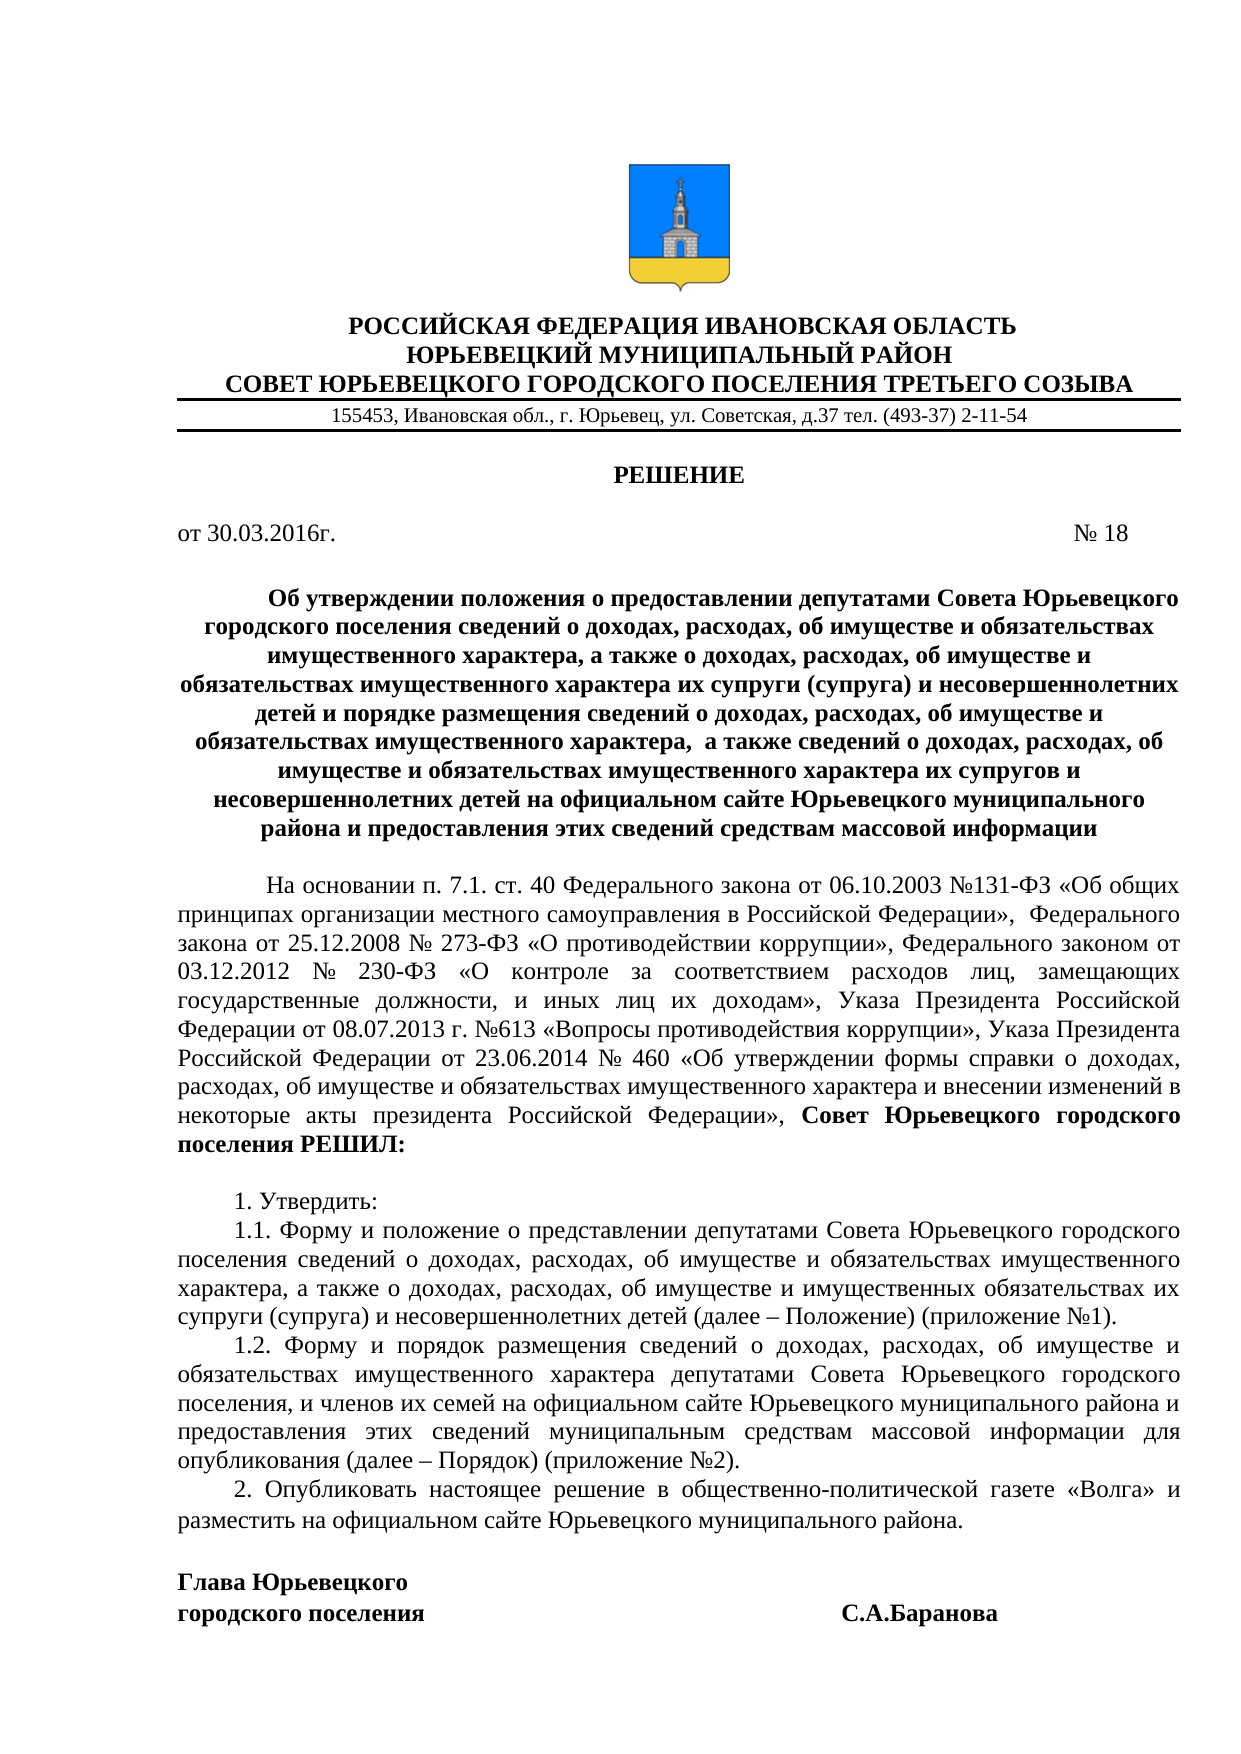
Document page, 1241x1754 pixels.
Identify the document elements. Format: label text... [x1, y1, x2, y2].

text На основании п. 7.1. ст. 40 Федерального закона от 06.10.2003 №131-ФЗ «Об общих принципах организации местного самоуправления в Российской Федерации», Федерального закона от № 273-ФЗ «О противодействии коррупции», Федерального законом от 03.12.2012 № 230-ФЗ «О контроле за соответствием расходов лиц, замещающих государственные должности, и иных лиц их доходам», Указа Президента Российской Федерации от 08.07.2013 г. №613 «Вопросы противодействия коррупции», Указа Президента Российской Федерации от 23.06.2014 № 460 «Об утверждении формы справки о доходах, расходах, об имуществе и обязательствах имущественного характера и внесении изменений в некоторые акты президента Российской Федерации», Совет Юрьевецкого городского поселения РЕШИЛ: [177, 870, 1181, 1158]
picture [628, 163, 731, 293]
text 1.1. Форму и положение о представлении депутатами Совета Юрьевецкого городского поселения сведений о доходах, расходах, об имуществе и обязательствах имущественного характера, а также о доходах, расходах, об имуществе и имущественных обязательствах их супруги (супруга) и несовершеннолетних детей (далее – Положение) (приложение №1). [177, 1215, 1181, 1330]
text 1.2. Форму и порядок размещения сведений о доходах, расходах, об имуществе и обязательствах имущественного характера депутатами Совета Юрьевецкого городского поселения, и членов их семей на официальном сайте Юрьевецкого муниципального района и предоставления этих сведений муниципальным средствам массовой информации для опубликования (далее – Порядок) (приложение №2). [177, 1330, 1181, 1474]
text ЮРЬЕВЕЦКИЙ МУНИЦИПАЛЬНЫЙ РАЙОН [177, 340, 1181, 369]
text городского поселения С.А.Баранова [177, 1598, 1181, 1627]
text от 30.03.2016г. № 18 [177, 518, 1181, 547]
text СОВЕТ ЮРЬЕВЕЦКОГО ГОРОДСКОГО ПОСЕЛЕНИЯ ТРЕТЬЕГО СОЗЫВА [177, 369, 1181, 397]
text 1. Утвердить: [177, 1186, 1181, 1215]
text 155453, Ивановская обл., г. Юрьевец, ул. Советская, д.37 тел. (493-37) 2-11-54 [177, 401, 1181, 429]
text 2. Опубликовать настоящее решение в общественно-политической газете «Волга» и разместить на официальном сайте Юрьевецкого муниципального района. [177, 1474, 1181, 1534]
text РЕШЕНИЕ [177, 461, 1181, 489]
text Об утверждении положения о предоставлении депутатами Совета Юрьевецкого городского поселения сведений о доходах, расходах, об имуществе и обязательствах имущественного характера, а также о доходах, расходах, об имуществе и обязательствах имущественного характера их супруги (супруга) и несовершеннолетних детей и порядке размещения сведений о доходах, расходах, об имуществе и обязательствах имущественного характера, а также сведений о доходах, расходах, об имуществе и обязательствах имущественного характера их супругов и несовершеннолетних детей на официальном сайте Юрьевецкого муниципального района и предоставления этих сведений средствам массовой информации [177, 583, 1181, 841]
text Глава Юрьевецкого [177, 1567, 1181, 1596]
text РОССИЙСКАЯ ФЕДЕРАЦИЯ ИВАНОВСКАЯ ОБЛАСТЬ [177, 311, 1181, 340]
